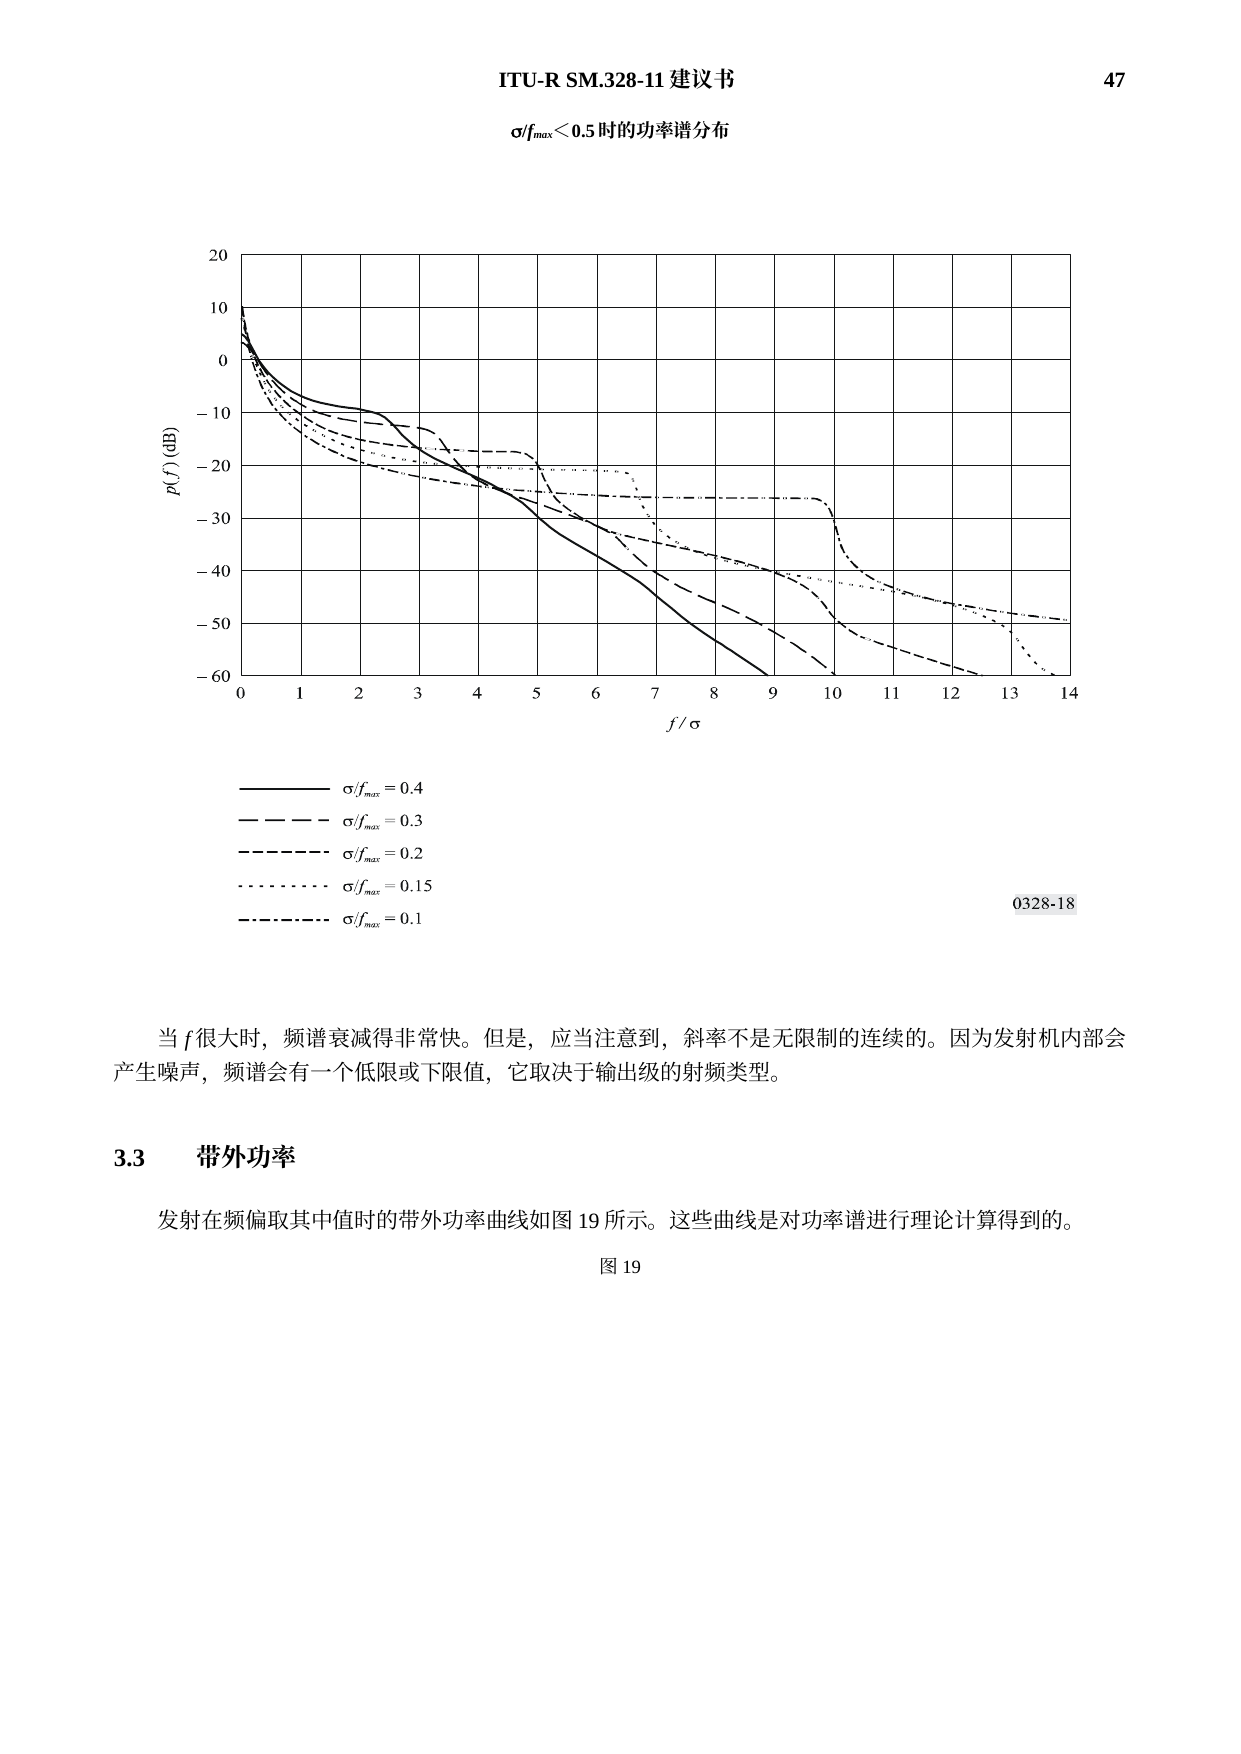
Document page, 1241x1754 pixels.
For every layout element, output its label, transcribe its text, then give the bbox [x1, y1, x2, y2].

text 发射在频偏取其中值时的带外功率曲线如图19所示。这些曲线是对功率谱进行理论计算得到的。 [113, 1202, 1127, 1236]
text 图19 [113, 1248, 1127, 1282]
text 当f很大时，频谱衰减得非常快。但是，应当注意到，斜率不是无限制的连续的。因为发射机内部会产生噪声，频谱会有一个低限或下限值，它取决于输出级的射频类型。 [113, 1020, 1127, 1088]
text 3.3 带外功率 [113, 1121, 1127, 1189]
text /fmax＜0.5时的功率谱分布 [113, 112, 1127, 146]
